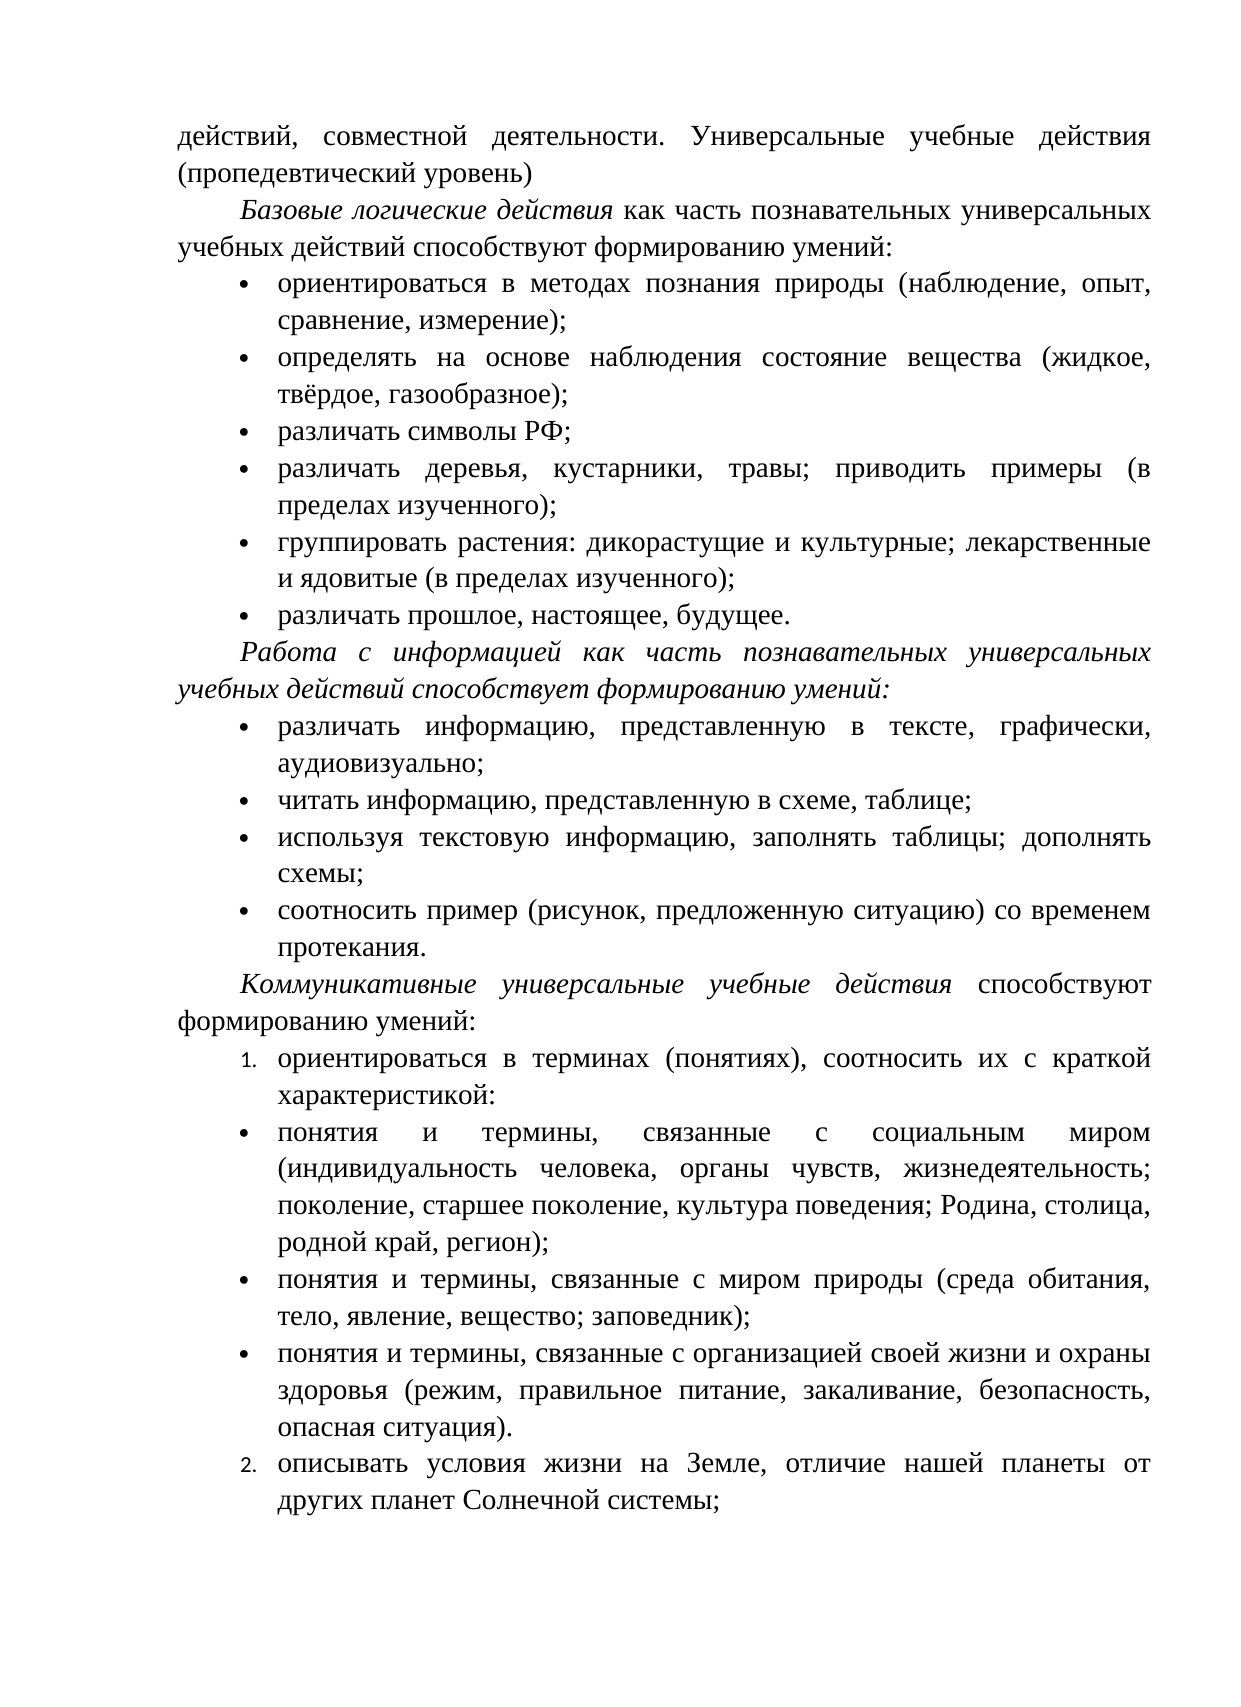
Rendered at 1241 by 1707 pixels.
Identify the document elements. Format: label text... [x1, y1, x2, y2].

list различать символы РФ; [240, 413, 1152, 447]
list группировать растения: дикорастущие и культурные; лекарственные и ядовитые (в пределах изученного); [240, 524, 1152, 594]
text Коммуникативные универсальные учебные действия способствуют формированию умений: [177, 966, 1152, 1037]
list ориентироваться в методах познания природы (наблюдение, опыт, сравнение, измерение); [240, 266, 1152, 336]
text Базовые логические действия как часть познавательных универсальных учебных действий способствуют формированию умений: [177, 192, 1152, 262]
list соотносить пример (рисунок, предложенную ситуацию) со временем протекания. [240, 892, 1152, 963]
list понятия и термины, связанные с организацией своей жизни и охраны здоровья (режим, правильное питание, закаливание, безопасность, опасная ситуация). [240, 1335, 1152, 1442]
list читать информацию, представленную в схеме, таблице; [240, 782, 1152, 815]
list различать информацию, представленную в тексте, графически, аудиовизуально; [240, 708, 1152, 778]
list ориентироваться в терминах (понятиях), соотносить их с краткой характеристикой: [240, 1040, 1152, 1110]
list различать деревья, кустарники, травы; приводить примеры (в пределах изученного); [240, 450, 1152, 520]
list различать прошлое, настоящее, будущее. [240, 597, 1152, 631]
list определять на основе наблюдения состояние вещества (жидкое, твёрдое, газообразное); [240, 339, 1152, 410]
text Работа с информацией как часть познавательных универсальных учебных действий способствует формированию умений: [177, 634, 1152, 705]
list понятия и термины, связанные с миром природы (среда обитания, тело, явление, вещество; заповедник); [240, 1261, 1152, 1332]
list описывать условия жизни на Земле, отличие нашей планеты от других планет Солнечной системы; [240, 1446, 1152, 1516]
list понятия и термины, связанные с социальным миром (индивидуальность человека, органы чувств, жизнедеятельность; поколение, старшее поколение, культура поведения; Родина, столица, родной край, регион); [240, 1114, 1152, 1258]
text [177, 118, 1152, 188]
list используя текстовую информацию, заполнять таблицы; дополнять схемы; [240, 819, 1152, 889]
